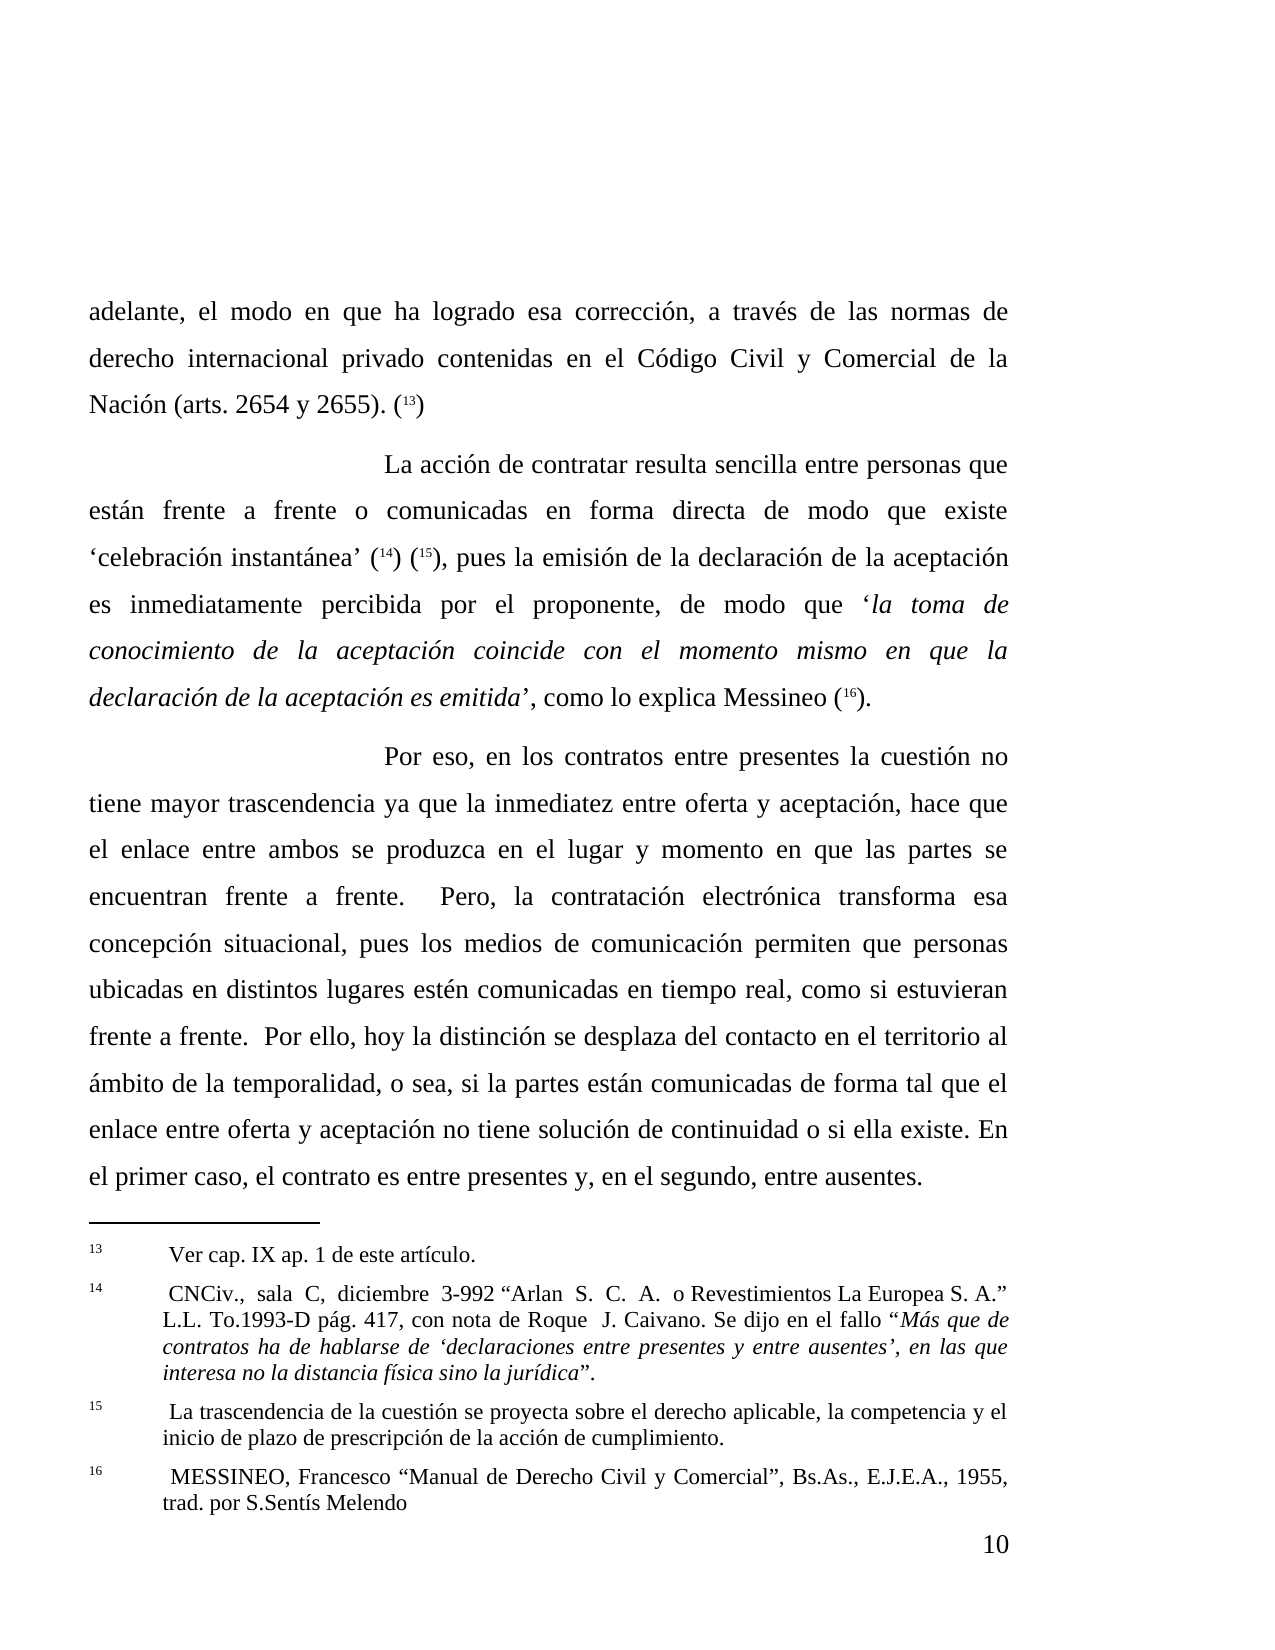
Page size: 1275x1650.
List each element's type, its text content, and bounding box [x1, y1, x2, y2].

text Por eso, en los contratos entre presentes la cuestión no tiene mayor trascendencia ya que la inmediatez entre oferta y aceptación, hace que el enlace entre ambos se produzca en el lugar y momento en que las partes se encuentran frente a frente. Pero, la contratación electrónica transforma esa concepción situacional, pues los medios de comunicación permiten que personas ubicadas en distintos lugares estén comunicadas en tiempo real, como si estuvieran frente a frente. Por ello, hoy la distinción se desplaza del contacto en el territorio al ámbito de la temporalidad, o sea, si la partes están comunicadas de forma tal que el enlace entre oferta y aceptación no tiene solución de continuidad o si ella existe. En el primer caso, el contrato es entre presentes y, en el segundo, entre ausentes. [89, 740, 1009, 1191]
text La acción de contratar resulta sencilla entre personas que están frente a frente o comunicadas en forma directa de modo que existe ‘celebración instantánea’ () (), pues la emisión de la declaración de la aceptación es inmediatamente percibida por el proponente, de modo que ‘la toma de conocimiento de la aceptación coincide con el momento mismo en que la declaración de la aceptación es emitida’, como lo explica Messineo (). [89, 448, 1009, 712]
